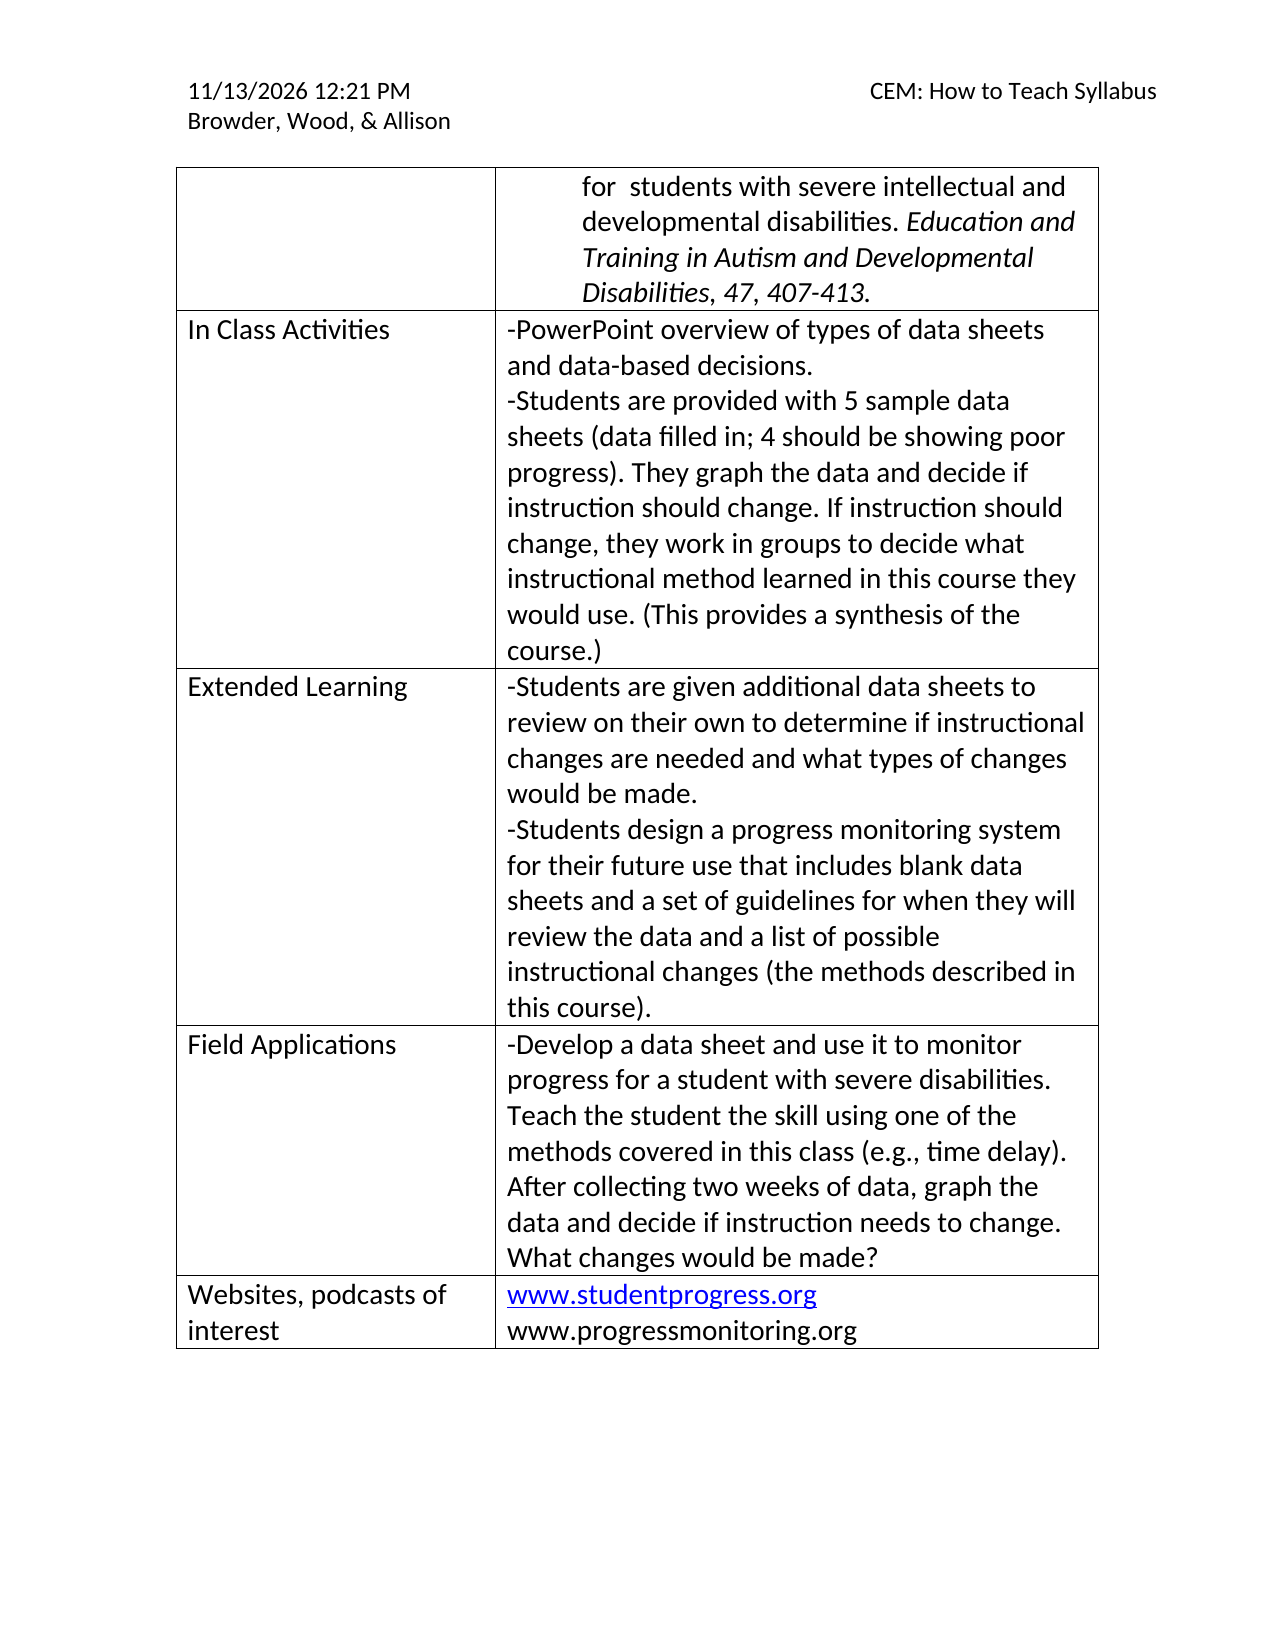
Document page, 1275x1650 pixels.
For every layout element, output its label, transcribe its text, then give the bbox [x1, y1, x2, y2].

table_cell Extended Learning [177, 669, 495, 1025]
table_cell www.studentprogress.org www.progressmonitoring.org [496, 1276, 1098, 1347]
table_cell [177, 168, 495, 310]
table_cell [496, 168, 1098, 310]
table_cell In Class Activities [177, 311, 495, 667]
table_cell -Develop a data sheet and use it to monitor progress for a student with severe disabilities. Teach the student the skill using one of the methods covered in this class (e.g., time delay). After collecting two weeks of data, graph the data and decide if instruction needs to change. What changes would be made? [496, 1026, 1098, 1275]
table_cell -Students are given additional data sheets to review on their own to determine if instructional changes are needed and what types of changes would be made. -Students design a progress monitoring system for their future use that includes blank data sheets and a set of guidelines for when they will review the data and a list of possible instructional changes (the methods described in this course). [496, 669, 1098, 1025]
table_cell Field Applications [177, 1026, 495, 1275]
table_cell -PowerPoint overview of types of data sheets and data-based decisions. -Students are provided with 5 sample data sheets (data filled in; 4 should be showing poor progress). They graph the data and decide if instruction should change. If instruction should change, they work in groups to decide what instructional method learned in this course they would use. (This provides a synthesis of the course.) [496, 311, 1098, 667]
table_cell Websites, podcasts of interest [177, 1276, 495, 1347]
